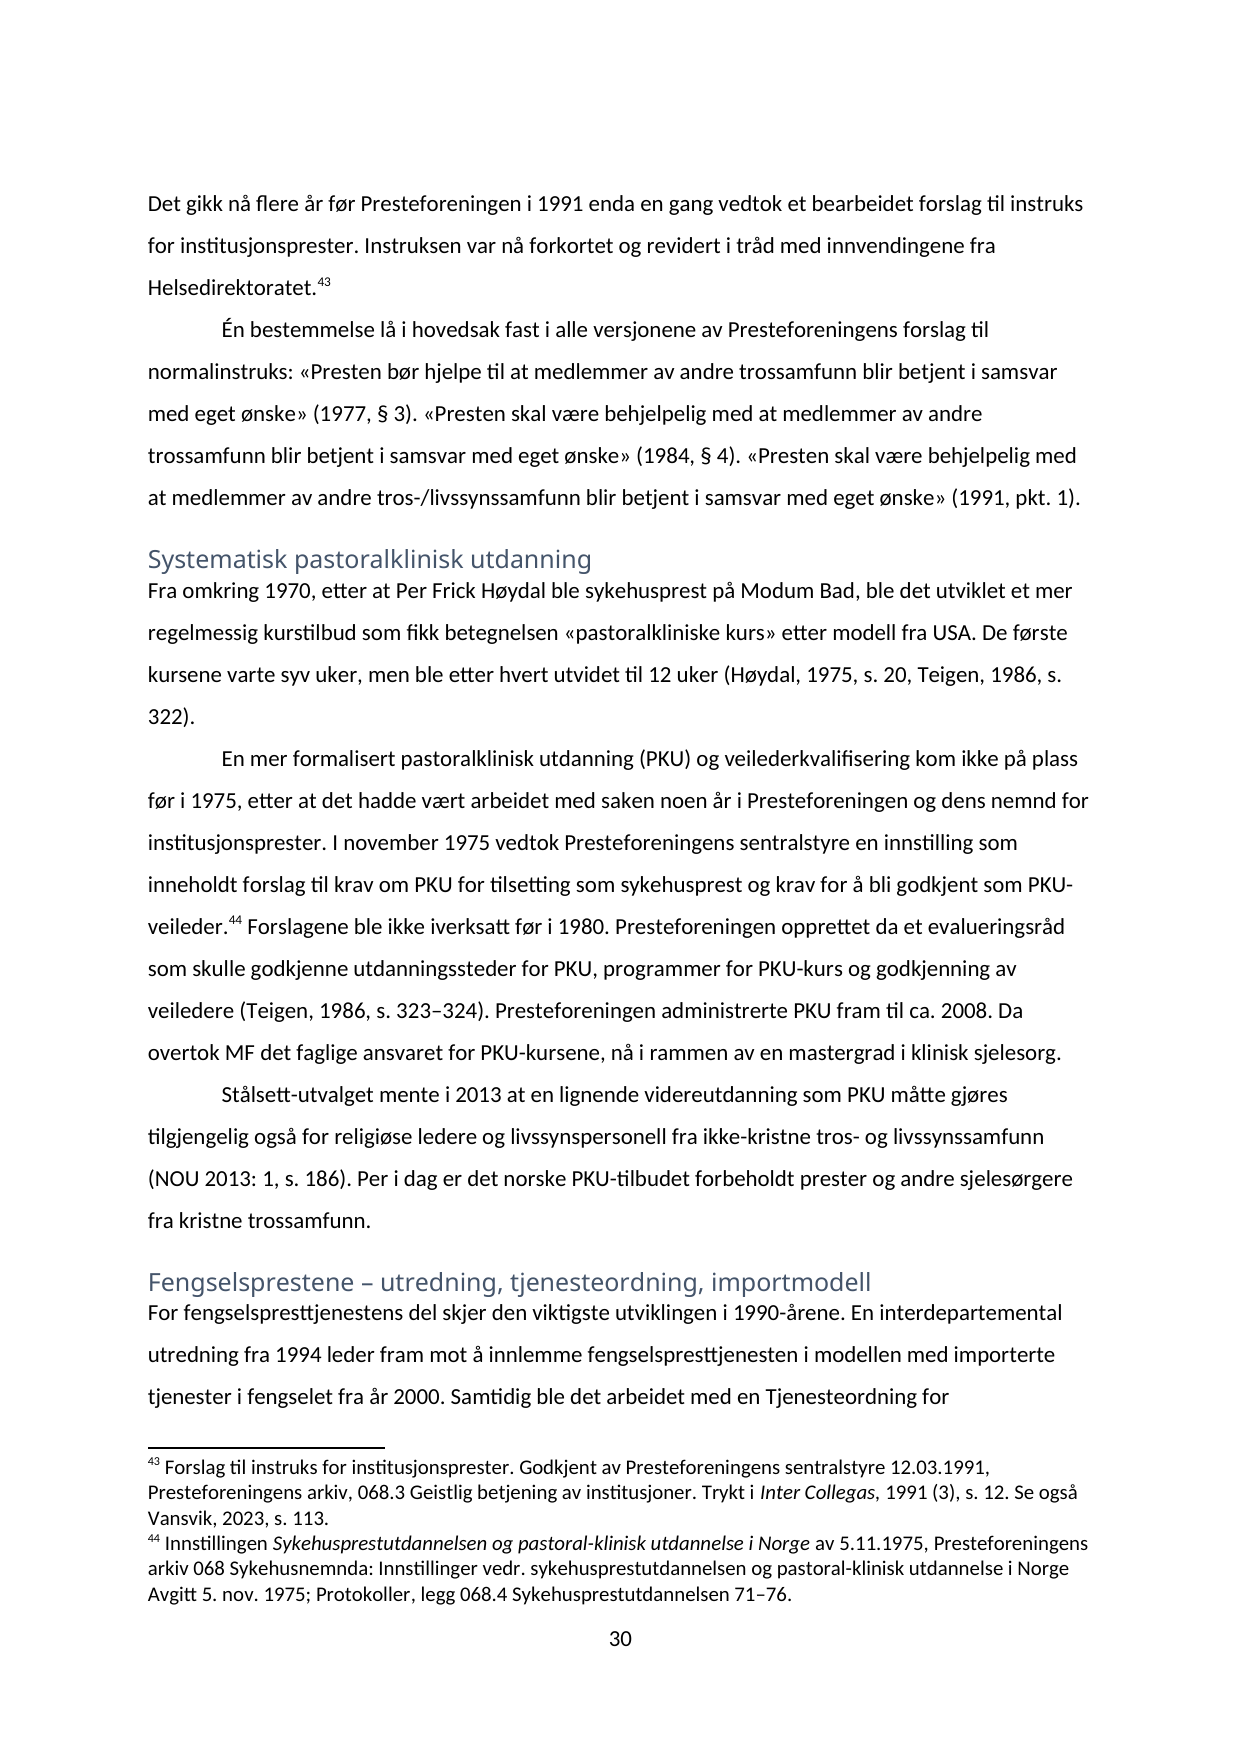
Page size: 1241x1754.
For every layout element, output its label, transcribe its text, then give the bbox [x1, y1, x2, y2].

text Det gikk nå flere år før Presteforeningen i 1991 enda en gang vedtok et bearbeidet forslag til instruks for institusjonsprester. Instruksen var nå forkortet og revidert i tråd med innvendingene fra Helsedirektoratet. [148, 189, 1093, 302]
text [148, 1298, 1093, 1411]
text Fra omkring 1970, etter at Per Frick Høydal ble sykehusprest på Modum Bad, ble det utviklet et mer regelmessig kurstilbud som fikk betegnelsen «pastoralkliniske kurs» etter modell fra USA. De første kursene varte syv uker, men ble etter hvert utvidet til 12 uker (Høydal, 1975, s. 20, Teigen, 1986, s. 322). [148, 576, 1093, 730]
text En mer formalisert pastoralklinisk utdanning (PKU) og veilederkvalifisering kom ikke på plass før i 1975, etter at det hadde vært arbeidet med saken noen år i Presteforeningen og dens nemnd for institusjonsprester. I november 1975 vedtok Presteforeningens sentralstyre en innstilling som inneholdt forslag til krav om PKU for tilsetting som sykehusprest og krav for å bli godkjent som PKU-veileder. Forslagene ble ikke iverksatt før i 1980. Presteforeningen opprettet da et evalueringsråd som skulle godkjenne utdanningssteder for PKU, programmer for PKU-kurs og godkjenning av veiledere (Teigen, 1986, s. 323–324). Presteforeningen administrerte PKU fram til ca. 2008. Da overtok MF det faglige ansvaret for PKU-kursene, nå i rammen av en mastergrad i klinisk sjelesorg. [148, 744, 1093, 1066]
text Stålsett-utvalget mente i 2013 at en lignende videreutdanning som PKU måtte gjøres tilgjengelig også for religiøse ledere og livssynspersonell fra ikke-kristne tros- og livssynssamfunn (NOU 2013: 1, s. 186). Per i dag er det norske PKU-tilbudet forbeholdt prester og andre sjelesørgere fra kristne trossamfunn. [148, 1080, 1093, 1234]
text Én bestemmelse lå i hovedsak fast i alle versjonene av Presteforeningens forslag til normalinstruks: «Presten bør hjelpe til at medlemmer av andre trossamfunn blir betjent i samsvar med eget ønske» (1977, § 3). «Presten skal være behjelpelig med at medlemmer av andre trossamfunn blir betjent i samsvar med eget ønske» (1984, § 4). «Presten skal være behjelpelig med at medlemmer av andre tros-/livssynssamfunn blir betjent i samsvar med eget ønske» (1991, pkt. 1). [148, 316, 1093, 511]
subtitle Fengselsprestene – utredning, tjenesteordning, importmodell [148, 1264, 1093, 1298]
subtitle Systematisk pastoralklinisk utdanning [148, 542, 1093, 576]
